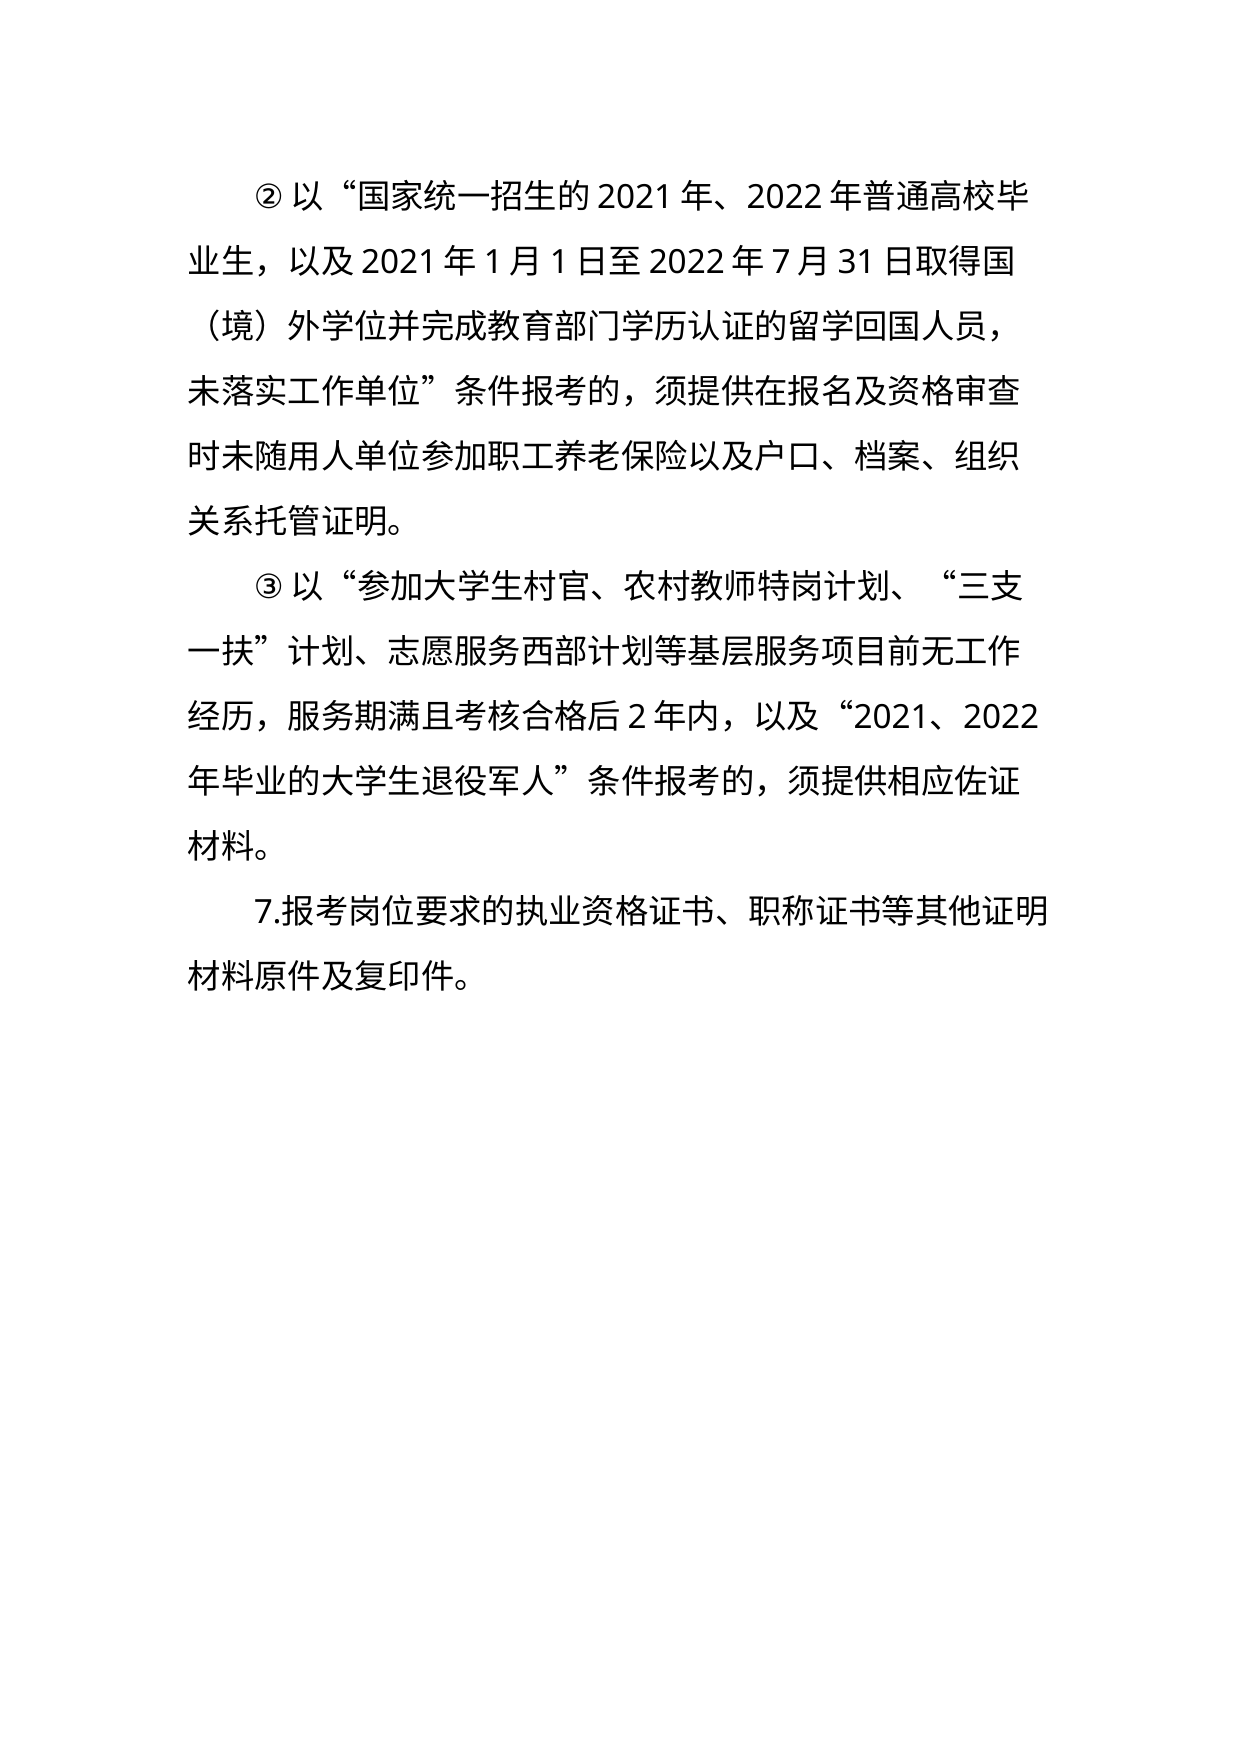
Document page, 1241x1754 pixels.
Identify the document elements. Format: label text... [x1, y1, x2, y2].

text ③以“参加大学生村官、农村教师特岗计划、“三支一扶”计划、志愿服务西部计划等基层服务项目前无工作经历，服务期满且考核合格后2年内，以及“2021、2022年毕业的大学生退役军人”条件报考的，须提供相应佐证材料。 [187, 552, 1053, 877]
text 7.报考岗位要求的执业资格证书、职称证书等其他证明材料原件及复印件。 [187, 877, 1053, 1007]
text ②以“国家统一招生的2021年、2022年普通高校毕业生，以及2021年1月1日至2022年7月31日取得国（境）外学位并完成教育部门学历认证的留学回国人员，未落实工作单位”条件报考的，须提供在报名及资格审查时未随用人单位参加职工养老保险以及户口、档案、组织关系托管证明。 [187, 162, 1053, 552]
